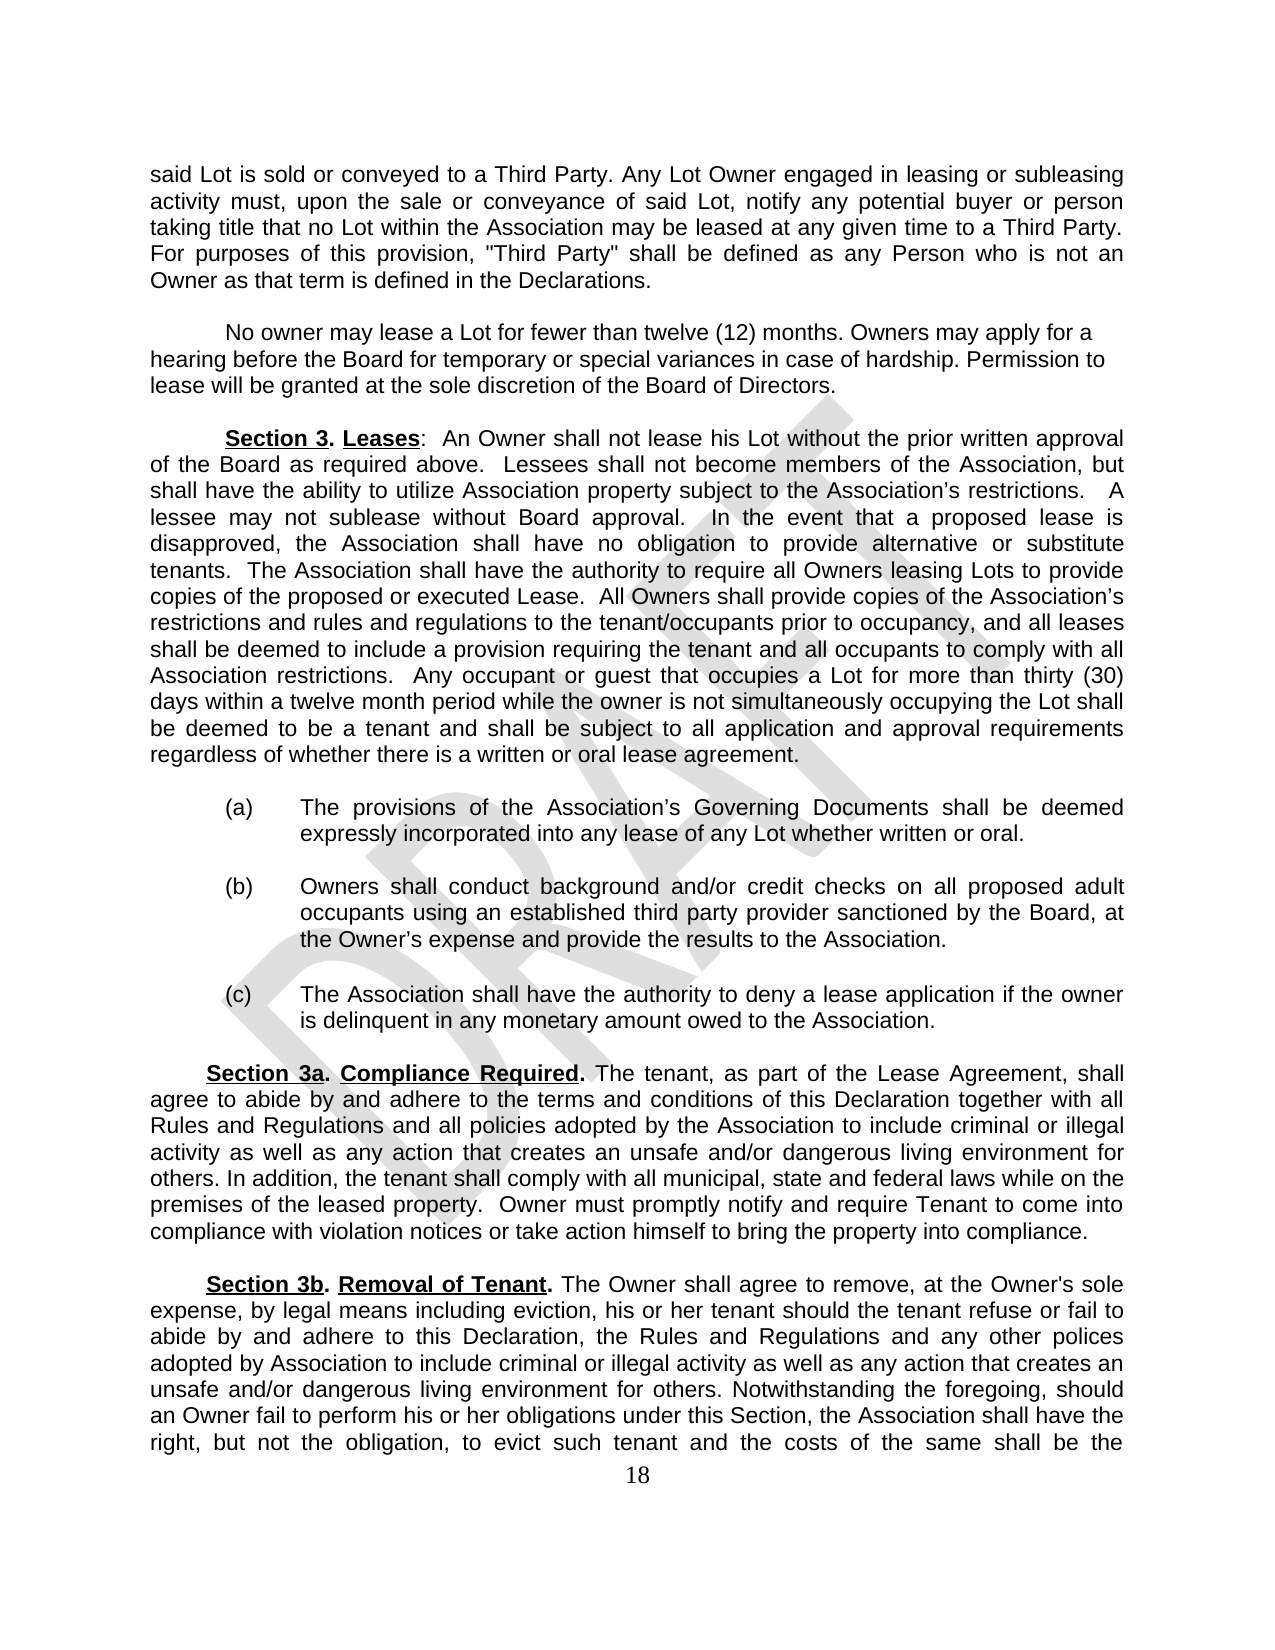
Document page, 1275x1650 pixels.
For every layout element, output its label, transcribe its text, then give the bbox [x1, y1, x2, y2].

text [150, 1271, 1125, 1455]
text Section 3a. Compliance Required. The tenant, as part of the Lease Agreement, shall agree to abide by and adhere to the terms and conditions of this Declaration together with all Rules and Regulations and all policies adopted by the Association to include criminal or illegal activity as well as any action that creates an unsafe and/or dangerous living environment for others. In addition, the tenant shall comply with all municipal, state and federal laws while on the premises of the leased property. Owner must promptly notify and require Tenant to come into compliance with violation notices or take action himself to bring the property into compliance. [150, 1060, 1125, 1244]
text (c) The Association shall have the authority to deny a lease application if the owner is delinquent in any monetary amount owed to the Association. [225, 981, 1125, 1033]
text (b) Owners shall conduct background and/or credit checks on all proposed adult occupants using an established third party provider sanctioned by the Board, at the Owner’s expense and provide the results to the Association. [225, 873, 1125, 952]
text (a) The provisions of the Association’s Governing Documents shall be deemed expressly incorporated into any lease of any Lot whether written or oral. [150, 794, 1125, 846]
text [150, 161, 1125, 293]
text No owner may lease a Lot for fewer than twelve (12) months. Owners may apply for a hearing before the Board for temporary or special variances in case of hardship. Permission to lease will be granted at the sole discretion of the Board of Directors. [150, 319, 1125, 398]
text Section 3. Leases: An Owner shall not lease his Lot without the prior written approval of the Board as required above. Lessees shall not become members of the Association, but shall have the ability to utilize Association property subject to the Association’s restrictions. A lessee may not sublease without Board approval. In the event that a proposed lease is disapproved, the Association shall have no obligation to provide alternative or substitute tenants. The Association shall have the authority to require all Owners leasing Lots to provide copies of the proposed or executed Lease. All Owners shall provide copies of the Association’s restrictions and rules and regulations to the tenant/occupants prior to occupancy, and all leases shall be deemed to include a provision requiring the tenant and all occupants to comply with all Association restrictions. Any occupant or guest that occupies a Lot for more than thirty (30) days within a twelve month period while the owner is not simultaneously occupying the Lot shall be deemed to be a tenant and shall be subject to all application and approval requirements regardless of whether there is a written or oral lease agreement. [150, 425, 1125, 767]
